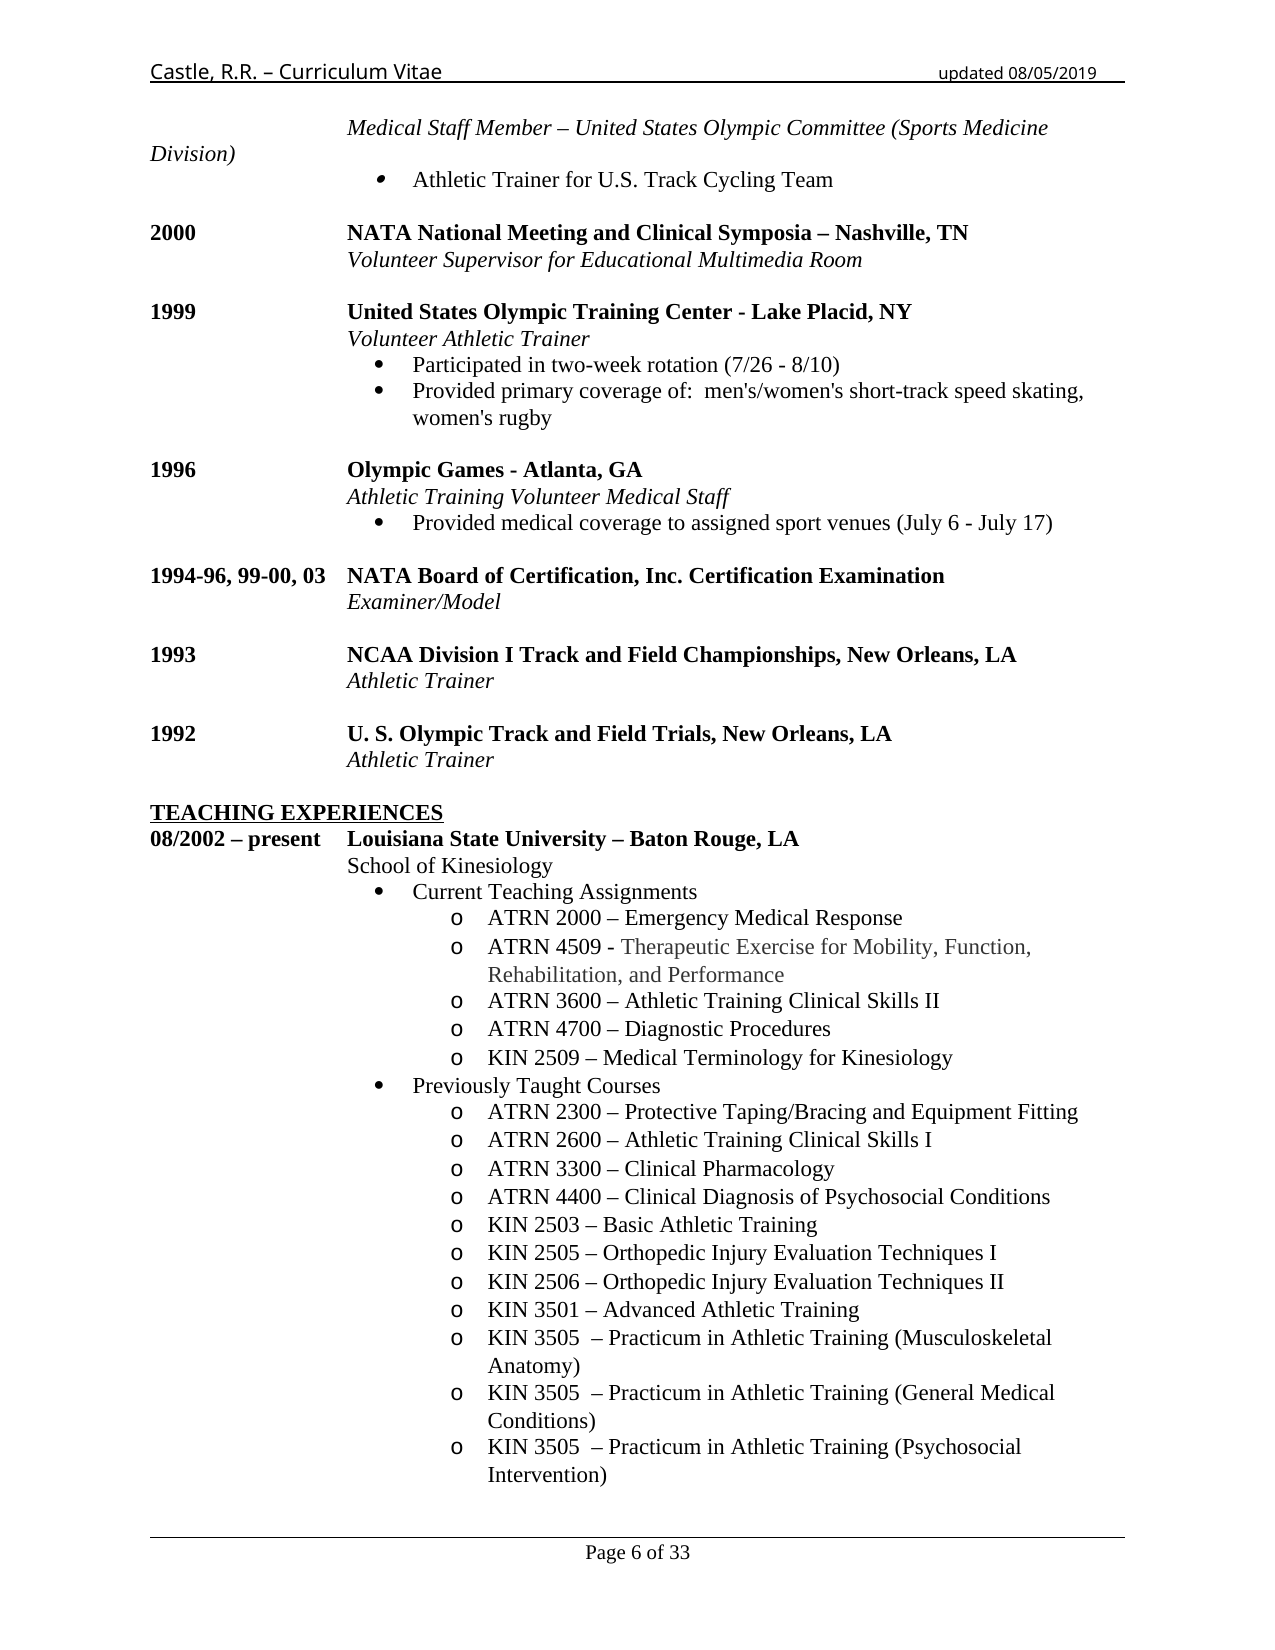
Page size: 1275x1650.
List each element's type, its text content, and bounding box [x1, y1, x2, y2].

list Current Teaching Assignments [375, 878, 1125, 904]
text Medical Staff Member – United States Olympic Committee (Sports Medicine Division) [150, 114, 1125, 167]
text Athletic Trainer [150, 667, 1125, 694]
list Previously Taught Courses [375, 1072, 1125, 1098]
list ATRN 2600 – Athletic Training Clinical Skills I [450, 1127, 1125, 1155]
text Examiner/Model [150, 588, 1125, 614]
list Participated in two-week rotation (7/26 - 8/10) [375, 351, 1125, 377]
text 1994-96, 99-00, 03 NATA Board of Certification, Inc. Certification Examination [150, 562, 1125, 588]
list ATRN 4400 – Clinical Diagnosis of Psychosocial Conditions [450, 1183, 1125, 1211]
text TEACHING EXPERIENCES [150, 799, 1125, 825]
list Provided primary coverage of: men's/women's short-track speed skating, women's rugby [375, 377, 1125, 430]
text Athletic Trainer [150, 746, 1125, 773]
text Volunteer Supervisor for Educational Multimedia Room [150, 246, 1125, 272]
list ATRN 4509 - Therapeutic Exercise for Mobility, Function, Rehabilitation, and Performance [450, 933, 1125, 987]
list Athletic Trainer for U.S. Track Cycling Team [375, 167, 1125, 193]
text 1993 NCAA Division I Track and Field Championships, New Orleans, LA [150, 641, 1125, 667]
text 08/2002 – present Louisiana State University – Baton Rouge, LA [150, 825, 1125, 852]
list ATRN 3300 – Clinical Pharmacology [450, 1155, 1125, 1183]
list KIN 2503 – Basic Athletic Training [450, 1211, 1125, 1239]
list KIN 2505 – Orthopedic Injury Evaluation Techniques I [450, 1239, 1125, 1268]
text School of Kinesiology [150, 852, 1125, 878]
list KIN 3505 – Practicum in Athletic Training (General Medical Conditions) [450, 1379, 1125, 1433]
list KIN 2509 – Medical Terminology for Kinesiology [450, 1044, 1125, 1072]
list Provided medical coverage to assigned sport venues (July 6 - July 17) [375, 509, 1125, 536]
list KIN 3505 – Practicum in Athletic Training (Psychosocial Intervention) [450, 1433, 1125, 1488]
text 1999 United States Olympic Training Center - Lake Placid, NY [150, 298, 1125, 325]
list ATRN 4700 – Diagnostic Procedures [450, 1016, 1125, 1044]
text 1996 Olympic Games - Atlanta, GA [150, 456, 1125, 483]
text 1992 U. S. Olympic Track and Field Trials, New Orleans, LA [150, 720, 1125, 746]
list KIN 3501 – Advanced Athletic Training [450, 1296, 1125, 1324]
list ATRN 2300 – Protective Taping/Bracing and Equipment Fitting [450, 1098, 1125, 1127]
text Athletic Training Volunteer Medical Staff [150, 483, 1125, 509]
list ATRN 3600 – Athletic Training Clinical Skills II [450, 987, 1125, 1016]
text 2000 NATA National Meeting and Clinical Symposia – Nashville, TN [150, 219, 1125, 246]
list ATRN 2000 – Emergency Medical Response [450, 904, 1125, 933]
list KIN 2506 – Orthopedic Injury Evaluation Techniques II [450, 1268, 1125, 1296]
text Volunteer Athletic Trainer [150, 325, 1125, 351]
list KIN 3505 – Practicum in Athletic Training (Musculoskeletal Anatomy) [450, 1324, 1125, 1379]
